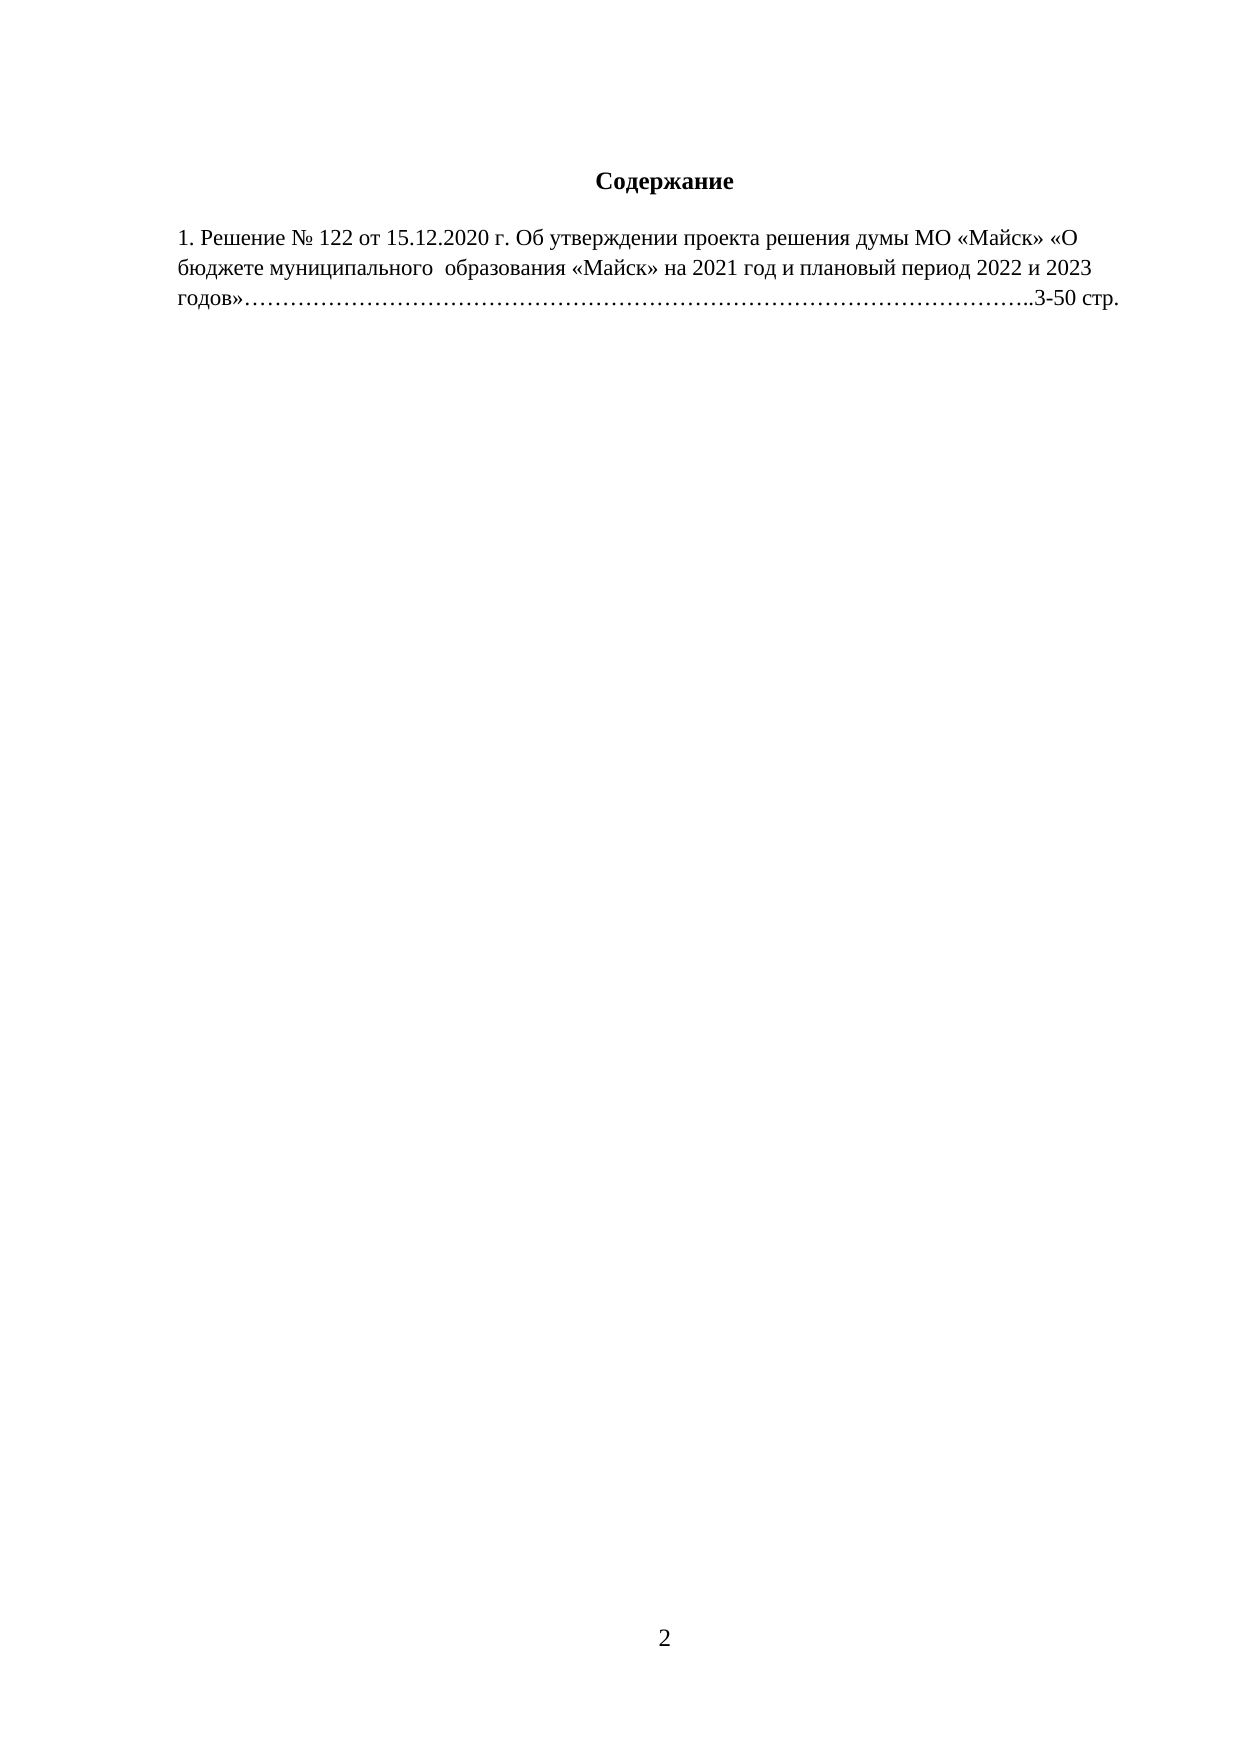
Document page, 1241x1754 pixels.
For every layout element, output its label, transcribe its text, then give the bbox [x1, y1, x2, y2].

text Содержание [177, 166, 1152, 195]
text 1. Решение № 122 от 15.12.2020 г. Об утверждении проекта решения думы МО «Майск» «О бюджете муниципального образования «Майск» на 2021 год и плановый период 2022 и 2023 годов»…………………………………………………………………………………………..3-50 стр. [177, 223, 1152, 310]
